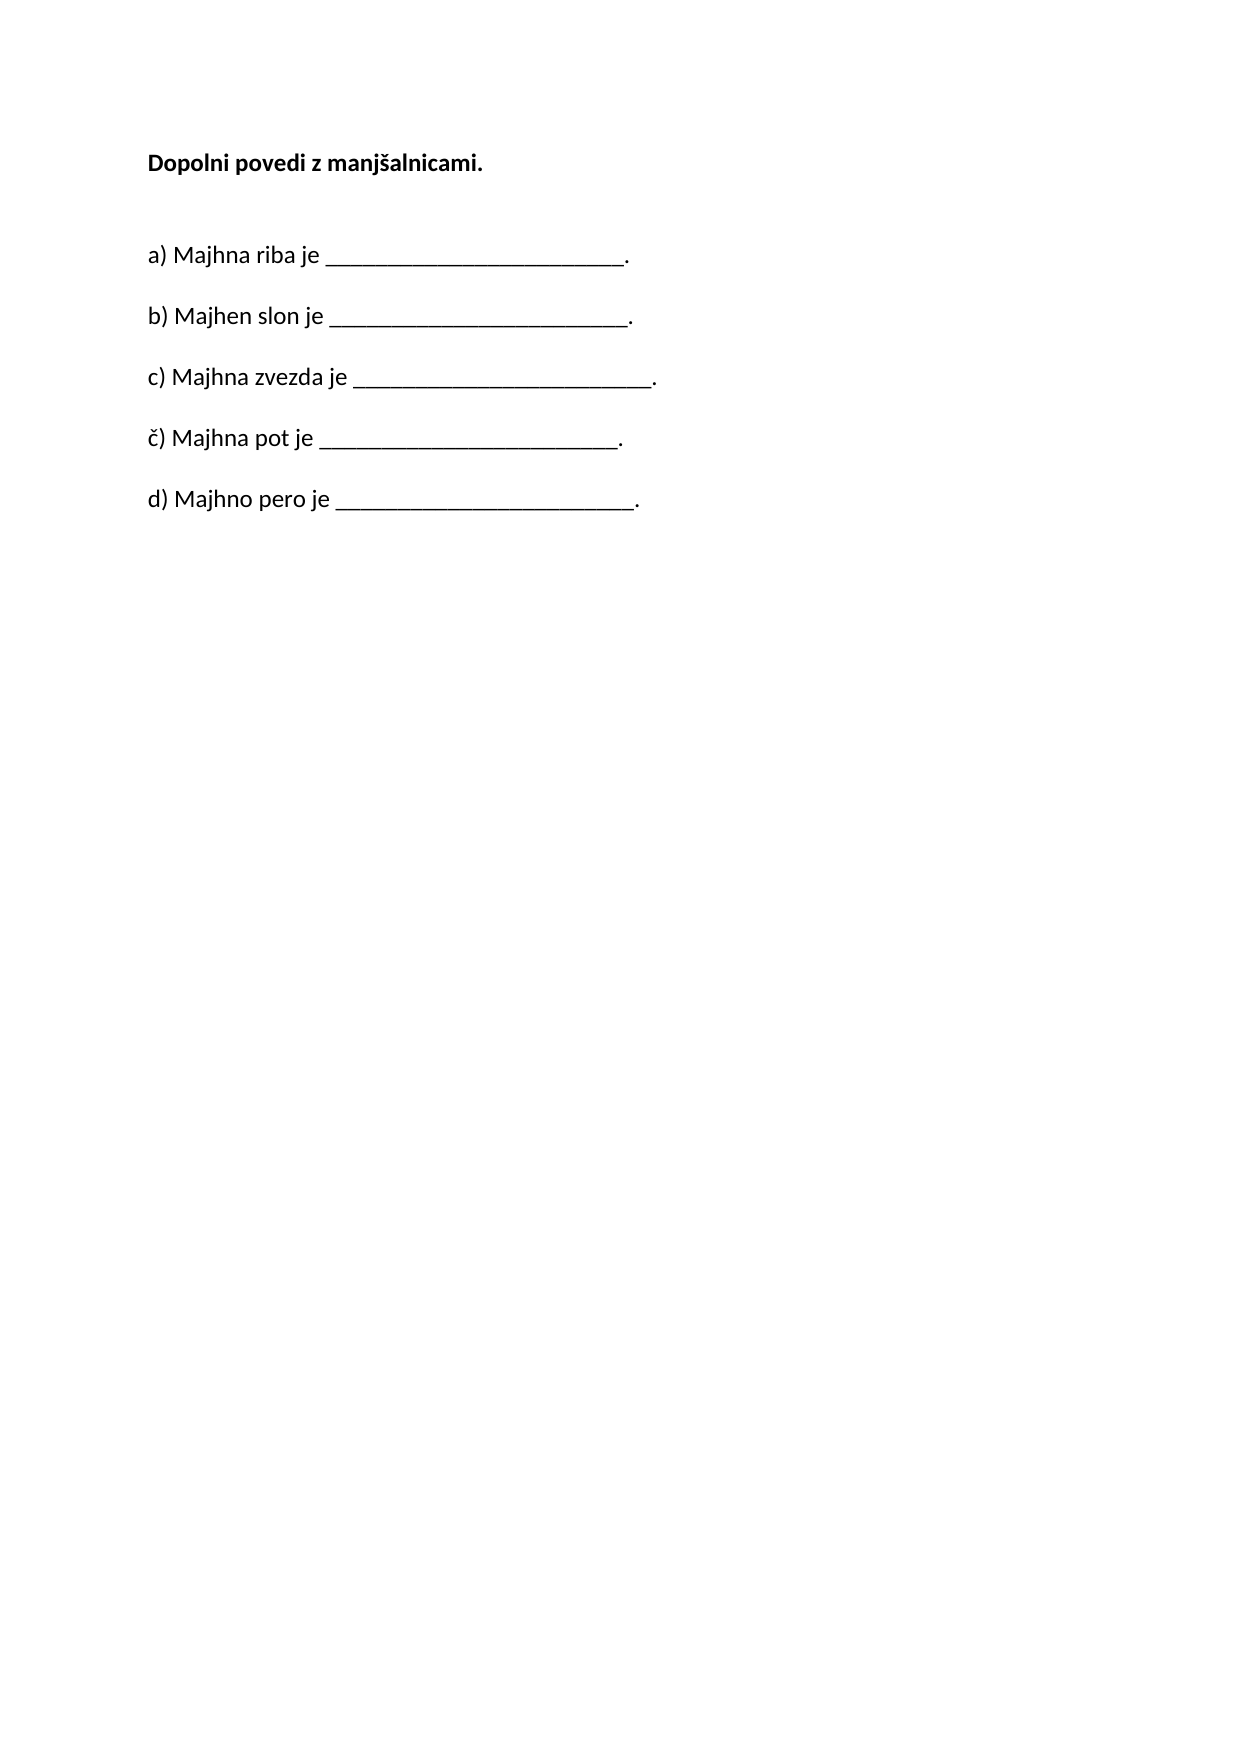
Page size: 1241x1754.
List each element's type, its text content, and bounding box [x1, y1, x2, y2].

text d) Majhno pero je ________________________. [148, 483, 1093, 514]
text b) Majhen slon je ________________________. [148, 300, 1093, 331]
text Dopolni povedi z manjšalnicami. [148, 148, 1093, 178]
text č) Majhna pot je ________________________. [148, 422, 1093, 453]
text a) Majhna riba je ________________________. [148, 239, 1093, 269]
text c) Majhna zvezda je ________________________. [148, 361, 1093, 392]
